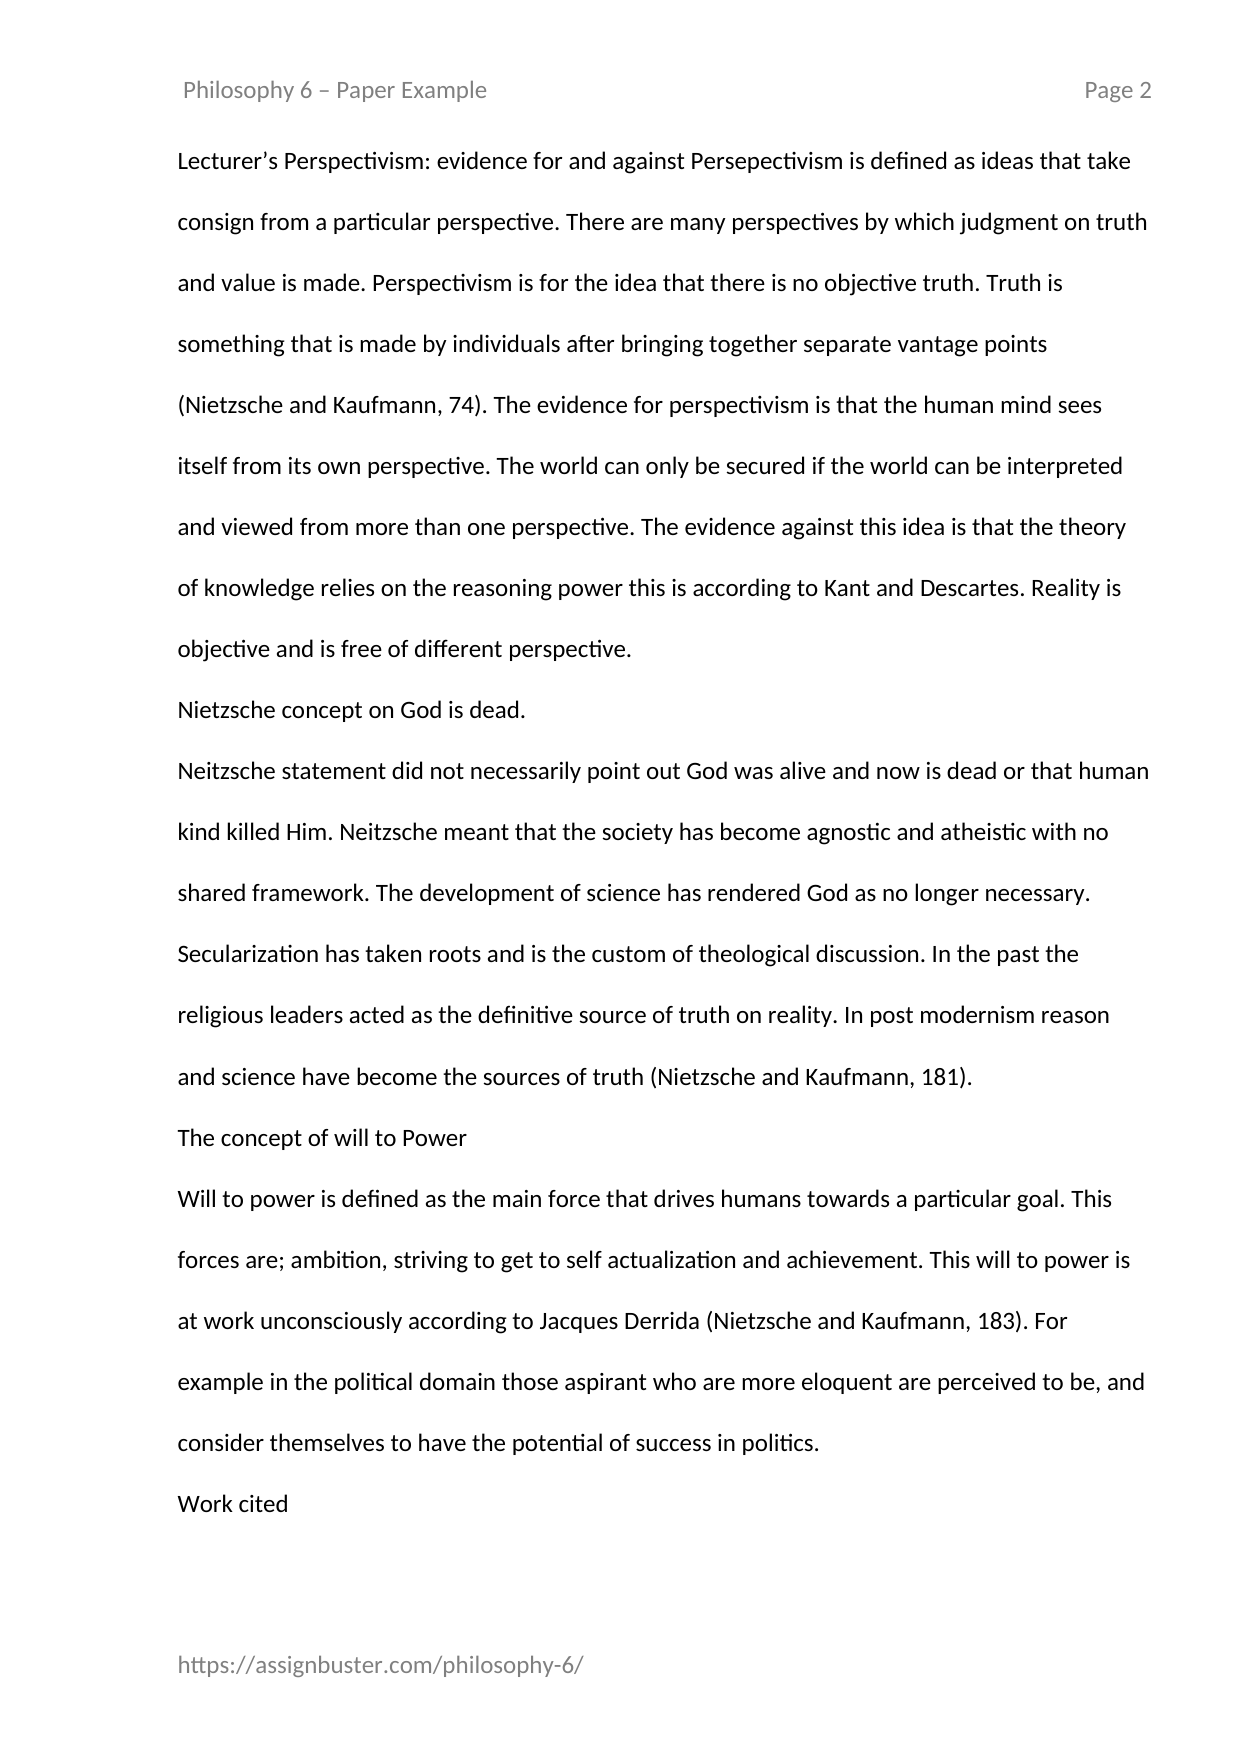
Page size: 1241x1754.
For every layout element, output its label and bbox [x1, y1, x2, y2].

text [177, 145, 1152, 1518]
